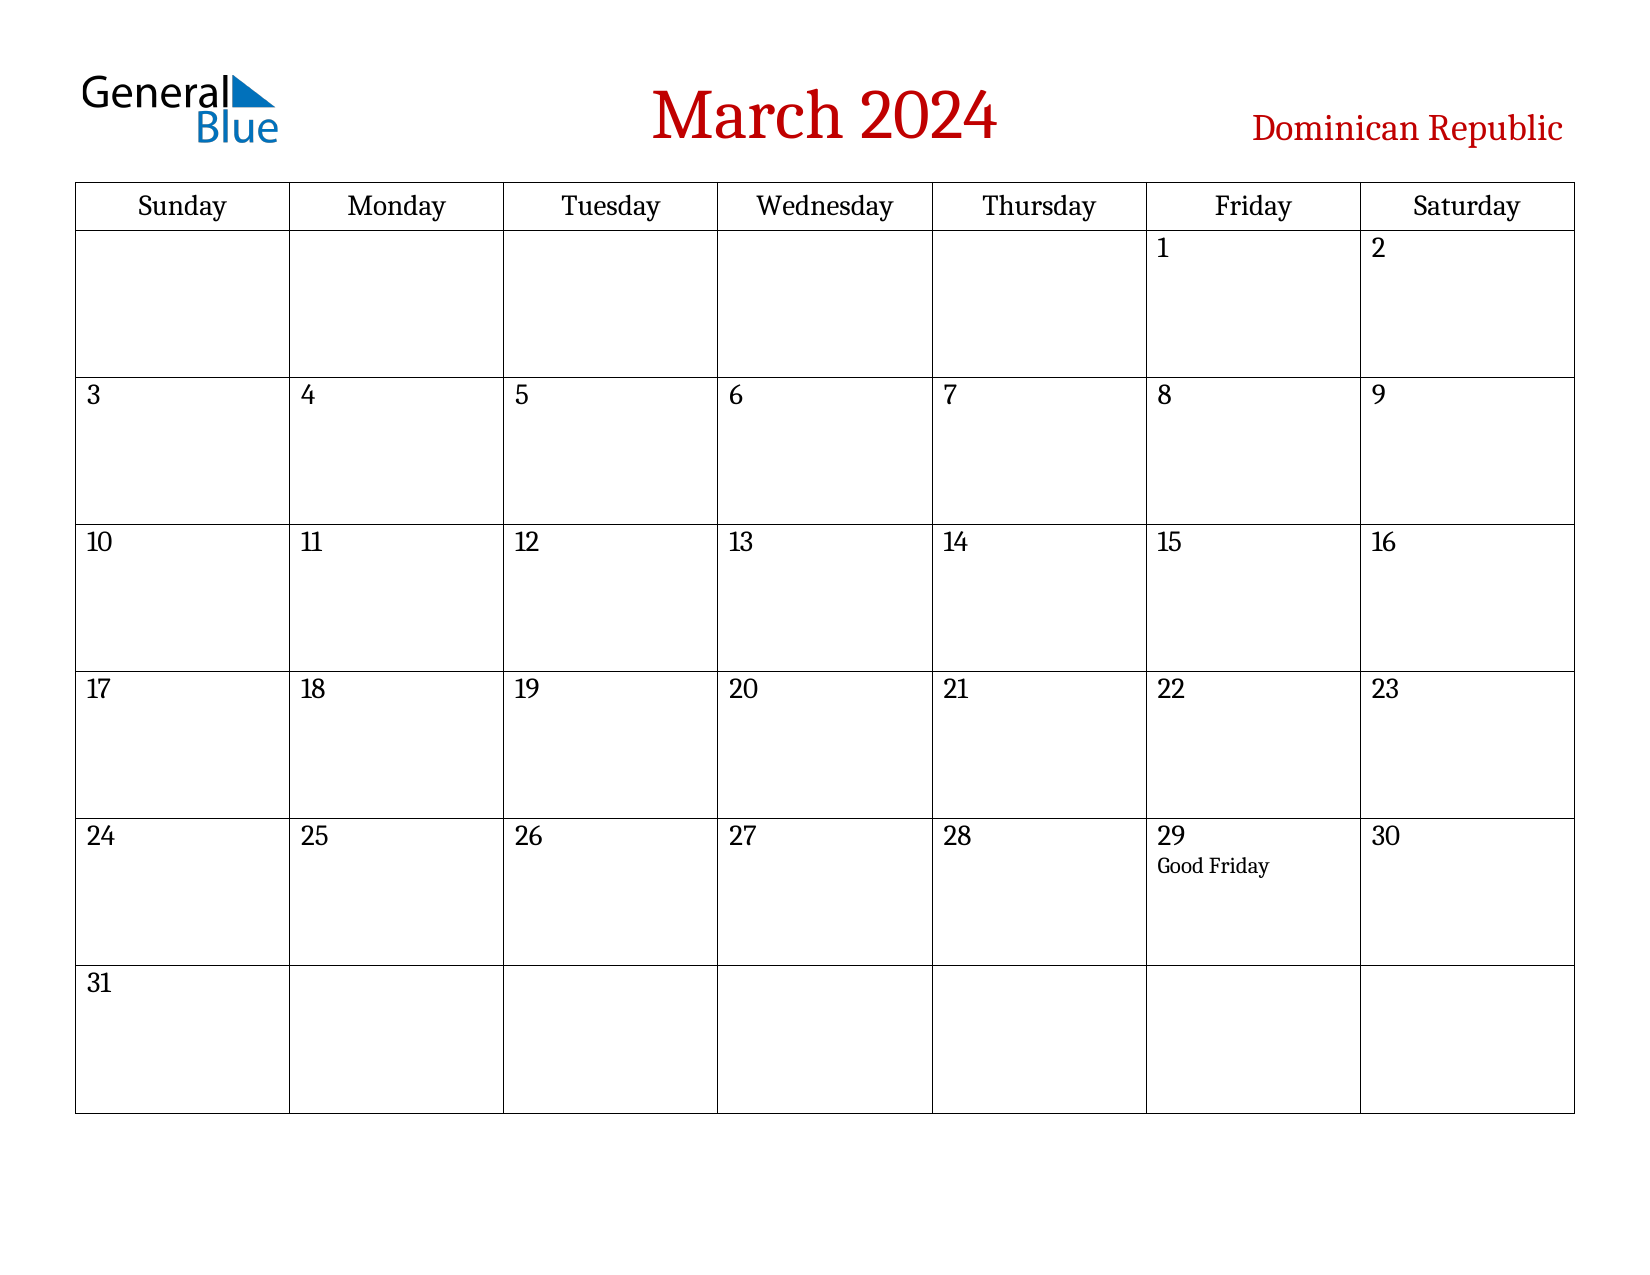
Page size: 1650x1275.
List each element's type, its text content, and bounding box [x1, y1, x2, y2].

table_cell [290, 265, 503, 377]
table_cell [1147, 966, 1360, 1000]
table_cell [1147, 412, 1360, 524]
table_cell Friday [1147, 183, 1360, 230]
table_cell [504, 1000, 717, 1112]
table_cell 26 [504, 819, 717, 853]
table_cell [933, 706, 1146, 818]
table_cell Sunday [76, 183, 289, 230]
table_cell [933, 966, 1146, 1000]
table_cell [1147, 265, 1360, 377]
table_cell Monday [290, 183, 503, 230]
table_cell Tuesday [504, 183, 717, 230]
table_cell 13 [718, 525, 932, 559]
table_cell 18 [290, 672, 503, 706]
table_cell [290, 412, 503, 524]
table_cell 16 [1361, 525, 1574, 559]
table_cell [1147, 1000, 1360, 1112]
table_cell [504, 412, 717, 524]
table_cell [1361, 853, 1574, 965]
table_cell [1361, 559, 1574, 671]
table_cell 11 [290, 525, 503, 559]
table_cell [718, 231, 932, 264]
table_cell [76, 265, 289, 377]
table_cell 28 [933, 819, 1146, 853]
table_cell 29 [1147, 819, 1360, 853]
picture [82, 75, 278, 143]
table_cell 25 [290, 819, 503, 853]
table_cell 21 [933, 672, 1146, 706]
table_cell 10 [76, 525, 289, 559]
table_cell [76, 1000, 289, 1112]
table_cell [718, 853, 932, 965]
table_cell 6 [718, 378, 932, 412]
table_cell Thursday [933, 183, 1146, 230]
table_cell [504, 706, 717, 818]
table_cell [504, 853, 717, 965]
table_cell 23 [1361, 672, 1574, 706]
table_cell [504, 231, 717, 264]
table_cell [290, 966, 503, 1000]
table_header March 2024 [504, 75, 1146, 182]
table_cell [290, 706, 503, 818]
table_cell Saturday [1361, 183, 1574, 230]
table_header [76, 75, 503, 182]
table_cell 9 [1361, 378, 1574, 412]
table_cell 4 [290, 378, 503, 412]
table_cell [290, 559, 503, 671]
table_cell 14 [933, 525, 1146, 559]
table_cell [1147, 559, 1360, 671]
table_cell 2 [1361, 231, 1574, 264]
table_cell [1361, 265, 1574, 377]
table_cell [290, 231, 503, 264]
table_cell 7 [933, 378, 1146, 412]
table_cell [933, 412, 1146, 524]
table_cell 5 [504, 378, 717, 412]
table_cell [504, 559, 717, 671]
table_cell [933, 265, 1146, 377]
table_cell [718, 412, 932, 524]
table_cell 12 [504, 525, 717, 559]
table_cell [933, 853, 1146, 965]
table_cell [718, 1000, 932, 1112]
table_cell [76, 853, 289, 965]
table_cell 27 [718, 819, 932, 853]
table_cell 8 [1147, 378, 1360, 412]
table_cell [933, 1000, 1146, 1112]
table_cell [933, 559, 1146, 671]
table_cell Wednesday [718, 183, 932, 230]
table_cell 31 [76, 966, 289, 1000]
table_cell 3 [76, 378, 289, 412]
table_cell [504, 966, 717, 1000]
table_cell 22 [1147, 672, 1360, 706]
table_cell 20 [718, 672, 932, 706]
table_cell [76, 231, 289, 264]
table_cell [718, 265, 932, 377]
table_cell [933, 231, 1146, 264]
table_cell [1147, 706, 1360, 818]
table_cell [718, 706, 932, 818]
table_cell [290, 1000, 503, 1112]
table_cell [1361, 1000, 1574, 1112]
table_cell [76, 412, 289, 524]
table_cell 24 [76, 819, 289, 853]
table_cell [1361, 706, 1574, 818]
table_cell 1 [1147, 231, 1360, 264]
table_cell 17 [76, 672, 289, 706]
table_cell Good Friday [1147, 853, 1360, 965]
table_cell [504, 265, 717, 377]
table_cell [1361, 966, 1574, 1000]
table_cell [290, 853, 503, 965]
table_header Dominican Republic [1146, 75, 1574, 182]
table_cell [76, 706, 289, 818]
table_cell [718, 559, 932, 671]
table_cell 19 [504, 672, 717, 706]
table_cell 15 [1147, 525, 1360, 559]
table_cell 30 [1361, 819, 1574, 853]
table_cell [1361, 412, 1574, 524]
table_cell [76, 559, 289, 671]
table_cell [718, 966, 932, 1000]
